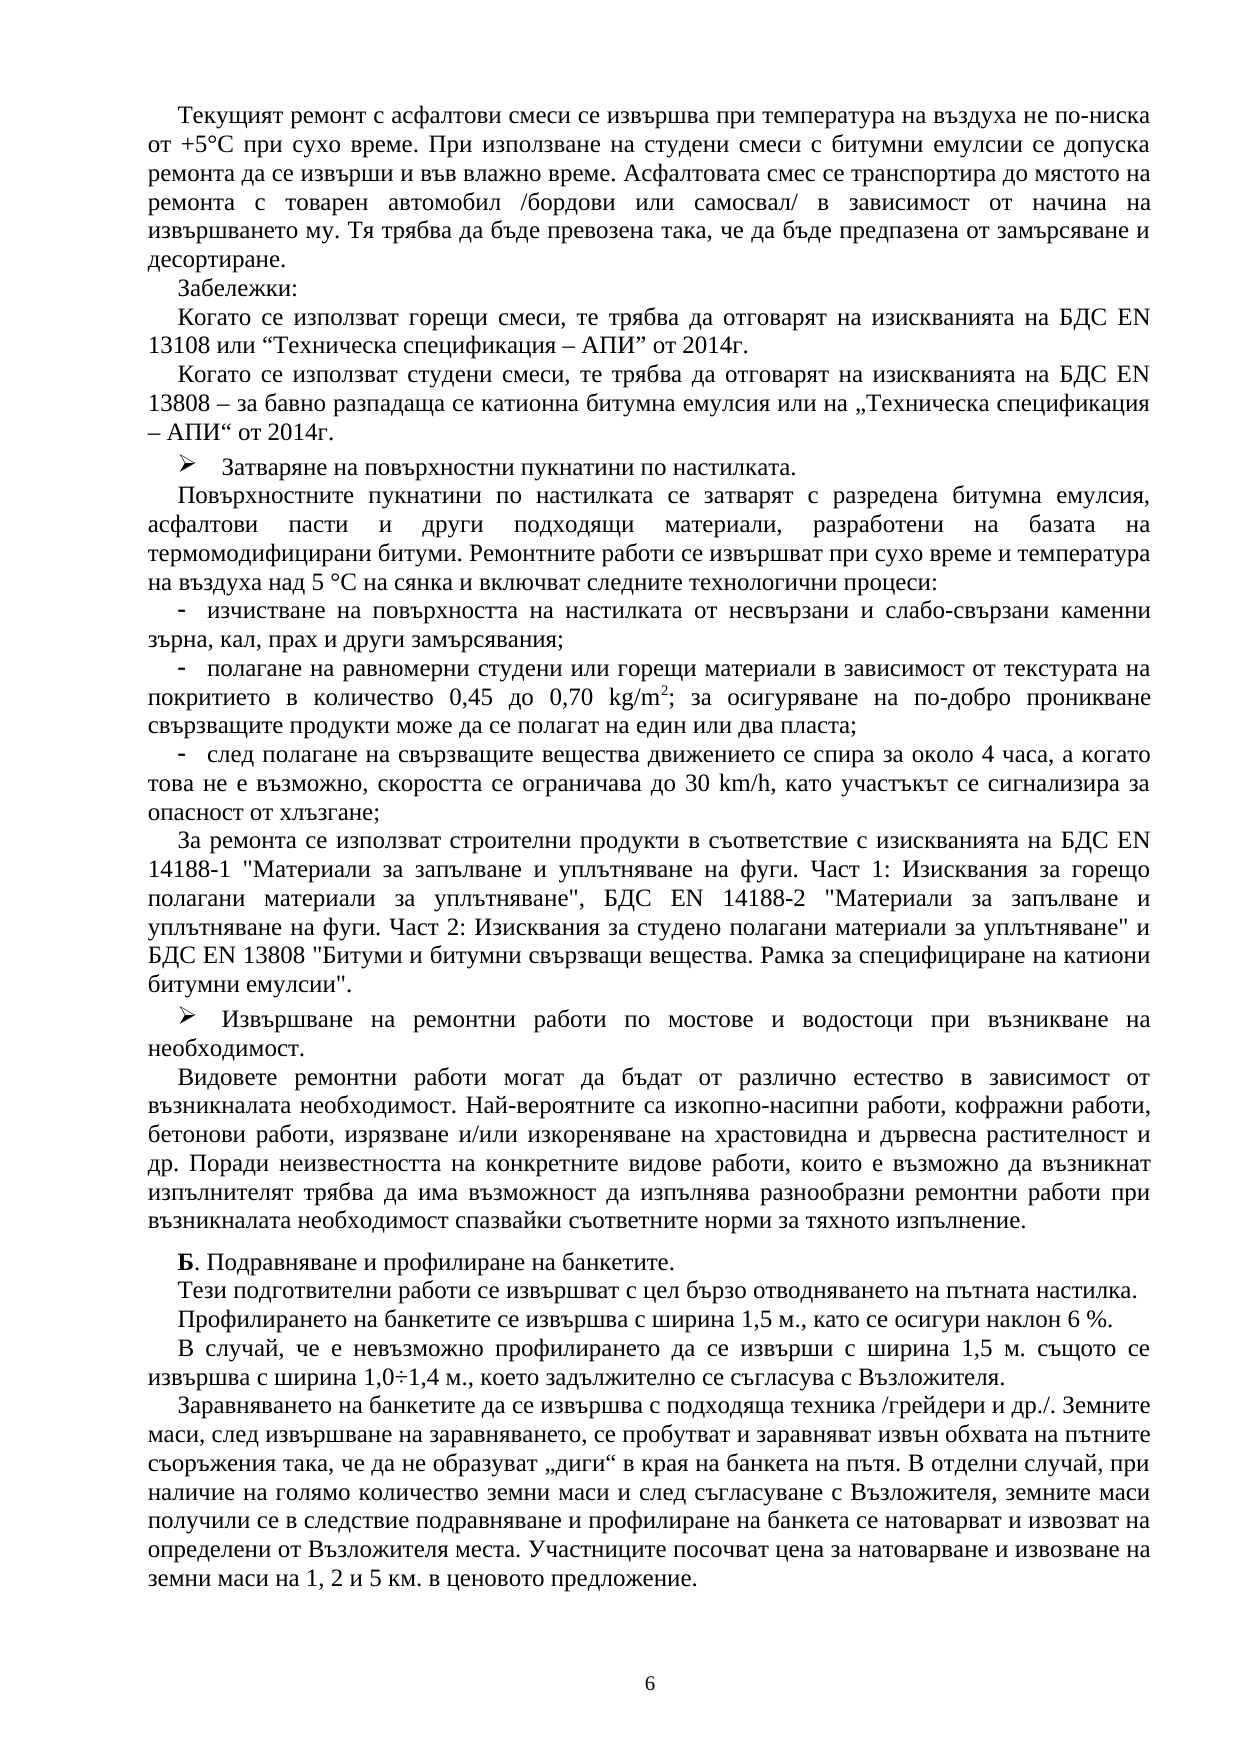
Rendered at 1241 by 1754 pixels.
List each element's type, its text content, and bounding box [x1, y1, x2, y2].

text В случай, че е невъзможно профилирането да се извърши с ширина 1,5 м. същото се извършва с ширина 1,0÷1,4 м., което задължително се съгласува с Възложителя. [148, 1333, 1152, 1390]
text Тези подготвителни работи се извършват с цел бързо отводняването на пътната настилка. [148, 1275, 1152, 1304]
text Забележки: [148, 273, 1152, 302]
text Профилирането на банкетите се извършва с ширина 1,5 м., като се осигури наклон 6 %. [148, 1304, 1152, 1333]
list полагане на равномерни студени или горещи материали в зависимост от текстурата на покритието в количество 0,45 до 0,70 kg/m2; за осигуряване на по-добро проникване свързващите продукти може да се полагат на един или два пласта; [148, 653, 1152, 739]
text Повърхностните пукнатини по настилката се затварят с разредена битумна емулсия, асфалтови пасти и други подходящи материали, разработени на базата на термомодифицирани битуми. Ремонтните работи се извършват при сухо време и температура на въздуха над 5 °С на сянка и включват следните технологични процеси: [148, 480, 1152, 595]
list Затваряне на повърхностни пукнатини по настилката. [148, 452, 1152, 480]
list Извършване на ремонтни работи по мостове и водостоци при възникване на необходимост. [148, 1004, 1152, 1062]
text Видовете ремонтни работи могат да бъдат от различно естество в зависимост от възникналата необходимост. Най-вероятните са изкопно-насипни работи, кофражни работи, бетонови работи, изрязване и/или изкореняване на храстовидна и дървесна растителност и др. Поради неизвестността на конкретните видове работи, които е възможно да възникнат изпълнителят трябва да има възможност да изпълнява разнообразни ремонтни работи при възникналата необходимост спазвайки съответните норми за тяхното изпълнение. [148, 1062, 1152, 1234]
text Когато се използват студени смеси, те трябва да отговарят на изискванията на БДС EN 13808 – за бавно разпадаща се катионна битумна емулсия или на „Техническа спецификация – АПИ“ от 2014г. [148, 359, 1152, 445]
text Заравняването на банкетите да се извършва с подходяща техника /грейдери и др./. Земните маси, след извършване на заравняването, се пробутват и заравняват извън обхвата на пътните съоръжения така, че да не образуват „диги“ в края на банкета на пътя. В отделни случай, при наличие на голямо количество земни маси и след съгласуване с Възложителя, земните маси получили се в следствие подравняване и профилиране на банкета се натоварват и извозват на определени от Възложителя места. Участниците посочват цена за натоварване и извозване на земни маси на 1, 2 и 5 км. в ценовото предложение. [148, 1390, 1152, 1592]
text За ремонта се използват строителни продукти в съответствие с изискванията на БДС EN 14188-1 "Материали за запълване и уплътняване на фуги. Част 1: Изисквания за горещо полагани материали за уплътняване", БДС EN 14188-2 "Материали за запълване и уплътняване на фуги. Част 2: Изисквания за студено полагани материали за уплътняване" и БДС EN 13808 "Битуми и битумни свързващи вещества. Рамка за специфициране на катиони битумни емулсии". [148, 825, 1152, 998]
text Б. Подравняване и профилиране на банкетите. [148, 1247, 1152, 1275]
list след полагане на свързващите вещества движението се спира за около 4 часа, а когато това не е възможно, скоростта се ограничава до 30 km/h, като участъкът се сигнализира за опасност от хлъзгане; [148, 739, 1152, 825]
list изчистване на повърхността на настилката от несвързани и слабо-свързани каменни зърна, кал, прах и други замърсявания; [148, 595, 1152, 653]
text Когато се използват горещи смеси, те трябва да отговарят на изискванията на БДС EN 13108 или “Техническа спецификация – АПИ” от 2014г. [148, 302, 1152, 359]
text Текущият ремонт с асфалтови смеси се извършва при температура на въздуха не по-ниска от +5°С при сухо време. При използване на студени смеси с битумни емулсии се допуска ремонта да се извърши и във влажно време. Асфалтовата смес се транспортира до мястото на ремонта с товарен автомобил /бордови или самосвал/ в зависимост от начина на извършването му. Тя трябва да бъде превозена така, че да бъде предпазена от замърсяване и десортиране. [148, 100, 1152, 273]
